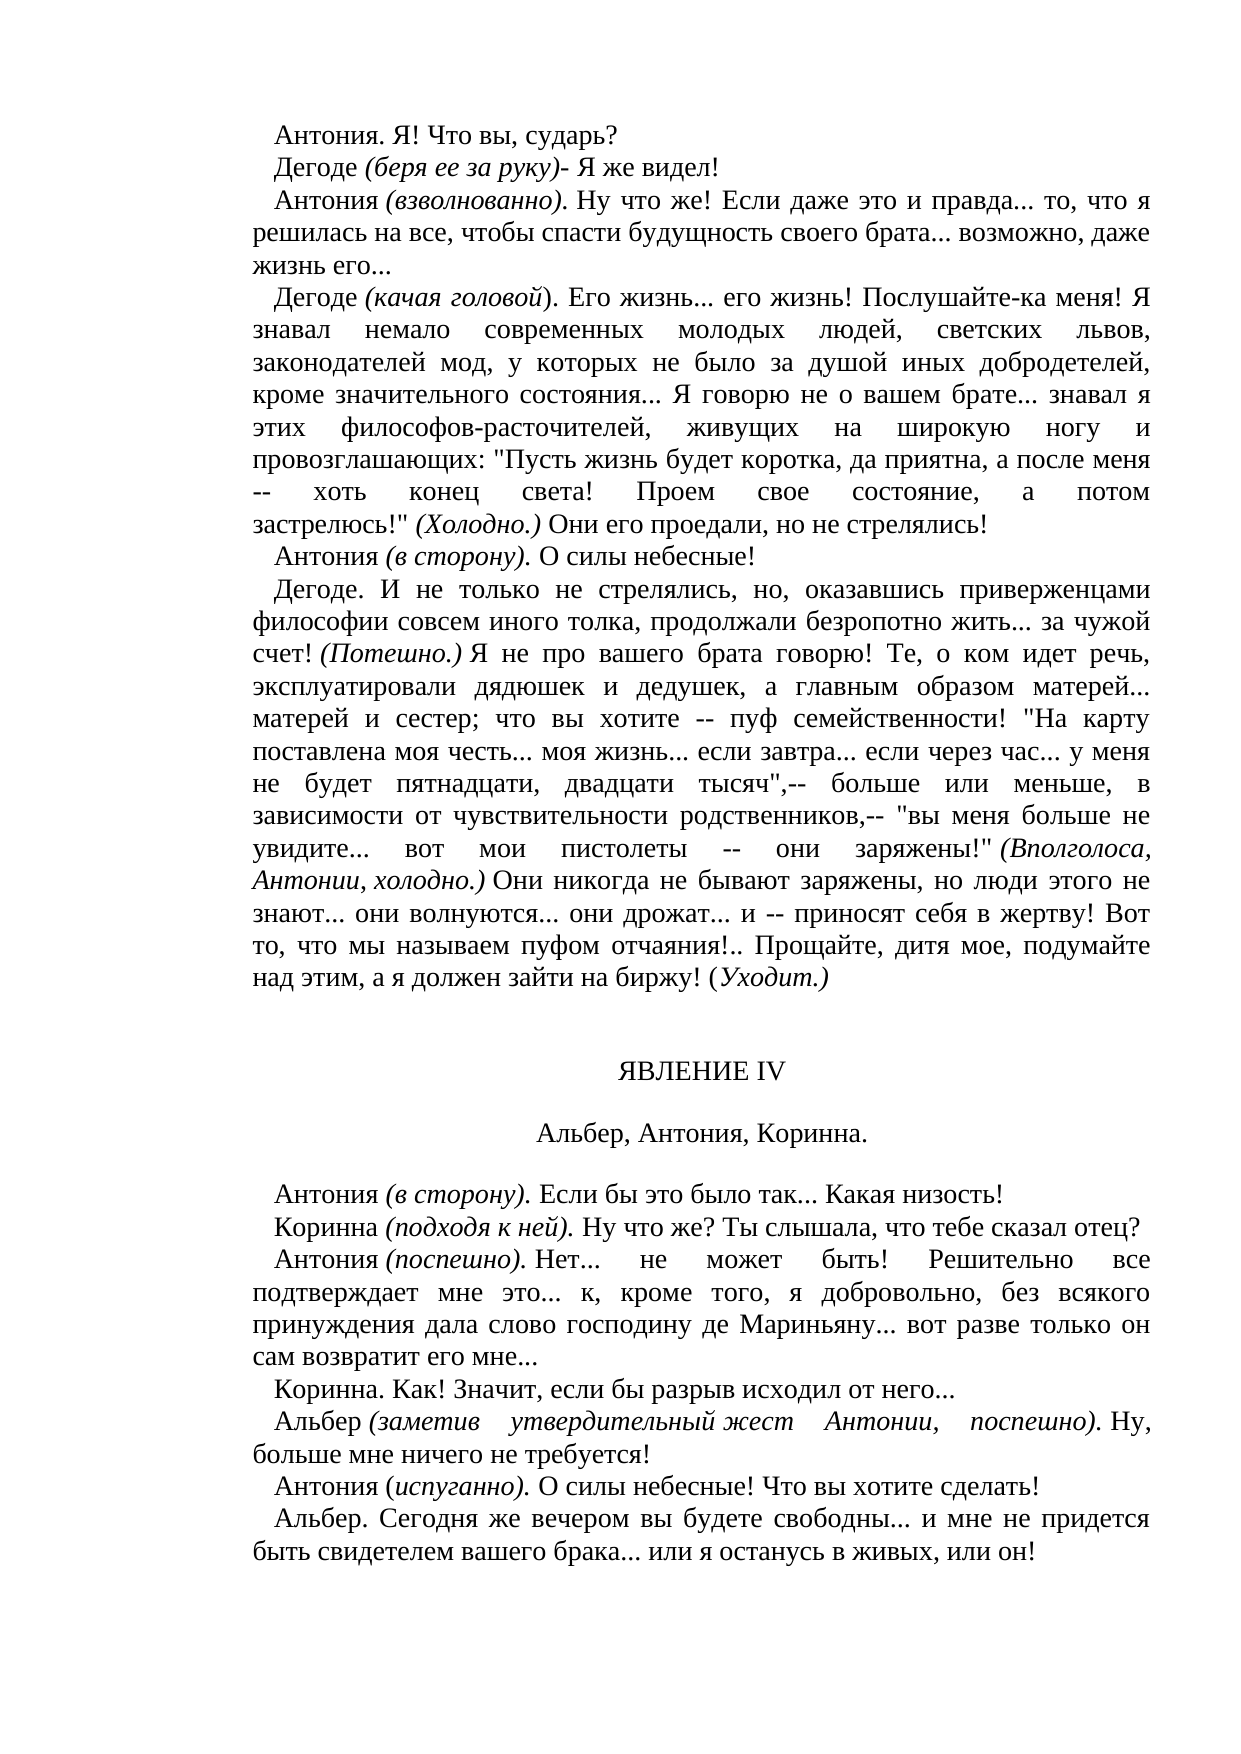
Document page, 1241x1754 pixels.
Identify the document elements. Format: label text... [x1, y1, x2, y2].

text Антония. Я! Что вы, сударь? [252, 118, 1152, 151]
text Антония (в сторону). О силы небесные! [252, 539, 1152, 572]
text Коринна (подходя к ней). Ну что же? Ты слышала, что тебе сказал отец? [252, 1210, 1152, 1242]
text Антония (поспешно). Нет... не может быть! Решительно все подтверждает мне это... к, кроме того, я добровольно, без всякого принуждения дала слово господину де Мариньяну... вот разве только он сам возвратит его мне... [252, 1242, 1152, 1372]
text Альбер. Сегодня же вечером вы будете свободны... и мне не придется быть свидетелем вашего брака... или я останусь в живых, или он! [252, 1501, 1152, 1566]
text Дегоде. И не только не стрелялись, но, оказавшись приверженцами философии совсем иного толка, продолжали безропотно жить... за чужой счет! (Потешно.) Я не про вашего брата говорю! Те, о ком идет речь, эксплуатировали дядюшек и дедушек, а главным образом матерей... матерей и сестер; что вы хотите -- пуф семейственности! "На карту поставлена моя честь... моя жизнь... если завтра... если через час... у меня не будет пятнадцати, двадцати тысяч",-- больше или меньше, в зависимости от чувствительности родственников,-- "вы меня больше не увидите... вот мои пистолеты -- они заряжены!" (Вполголоса, Антонии, холодно.) Они никогда не бывают заряжены, но люди этого не знают... они волнуются... они дрожат... и -- приносят себя в жертву! Вот то, что мы называем пуфом отчаяния!.. Прощайте, дитя мое, подумайте над этим, а я должен зайти на биржу! (Уходит.) [252, 572, 1152, 993]
text Антония (в сторону). Если бы это было так... Какая низость! [252, 1177, 1152, 1210]
text Дегоде (качая головой). Его жизнь... его жизнь! Послушайте-ка меня! Я знавал немало современных молодых людей, светских львов, законодателей мод, у которых не было за душой иных добродетелей, кроме значительного состояния... Я говорю не о вашем брате... знавал я этих философов-расточителей, живущих на широкую ногу и провозглашающих: "Пусть жизнь будет коротка, да приятна, а после меня -- хоть конец света! Проем свое состояние, а потом застрелюсь!" (Холодно.) Они его проедали, но не стрелялись! [252, 280, 1152, 539]
text Альбер, Антония, Коринна. [252, 1116, 1152, 1148]
text Дегоде (беря ее за руку)- Я же видел! [252, 151, 1152, 183]
text Антония (испуганно). О силы небесные! Что вы хотите сделать! [252, 1469, 1152, 1501]
text ЯВЛЕНИЕ IV [252, 1054, 1152, 1087]
text Антония (взволнованно). Ну что же! Если даже это и правда... то, что я решилась на все, чтобы спасти будущность своего брата... возможно, даже жизнь его... [252, 183, 1152, 280]
text Альбер (заметив утвердительный жест Антонии, поспешно). Ну, больше мне ничего не требуется! [252, 1404, 1152, 1469]
text Коринна. Как! Значит, если бы разрыв исходил от него... [252, 1372, 1152, 1404]
